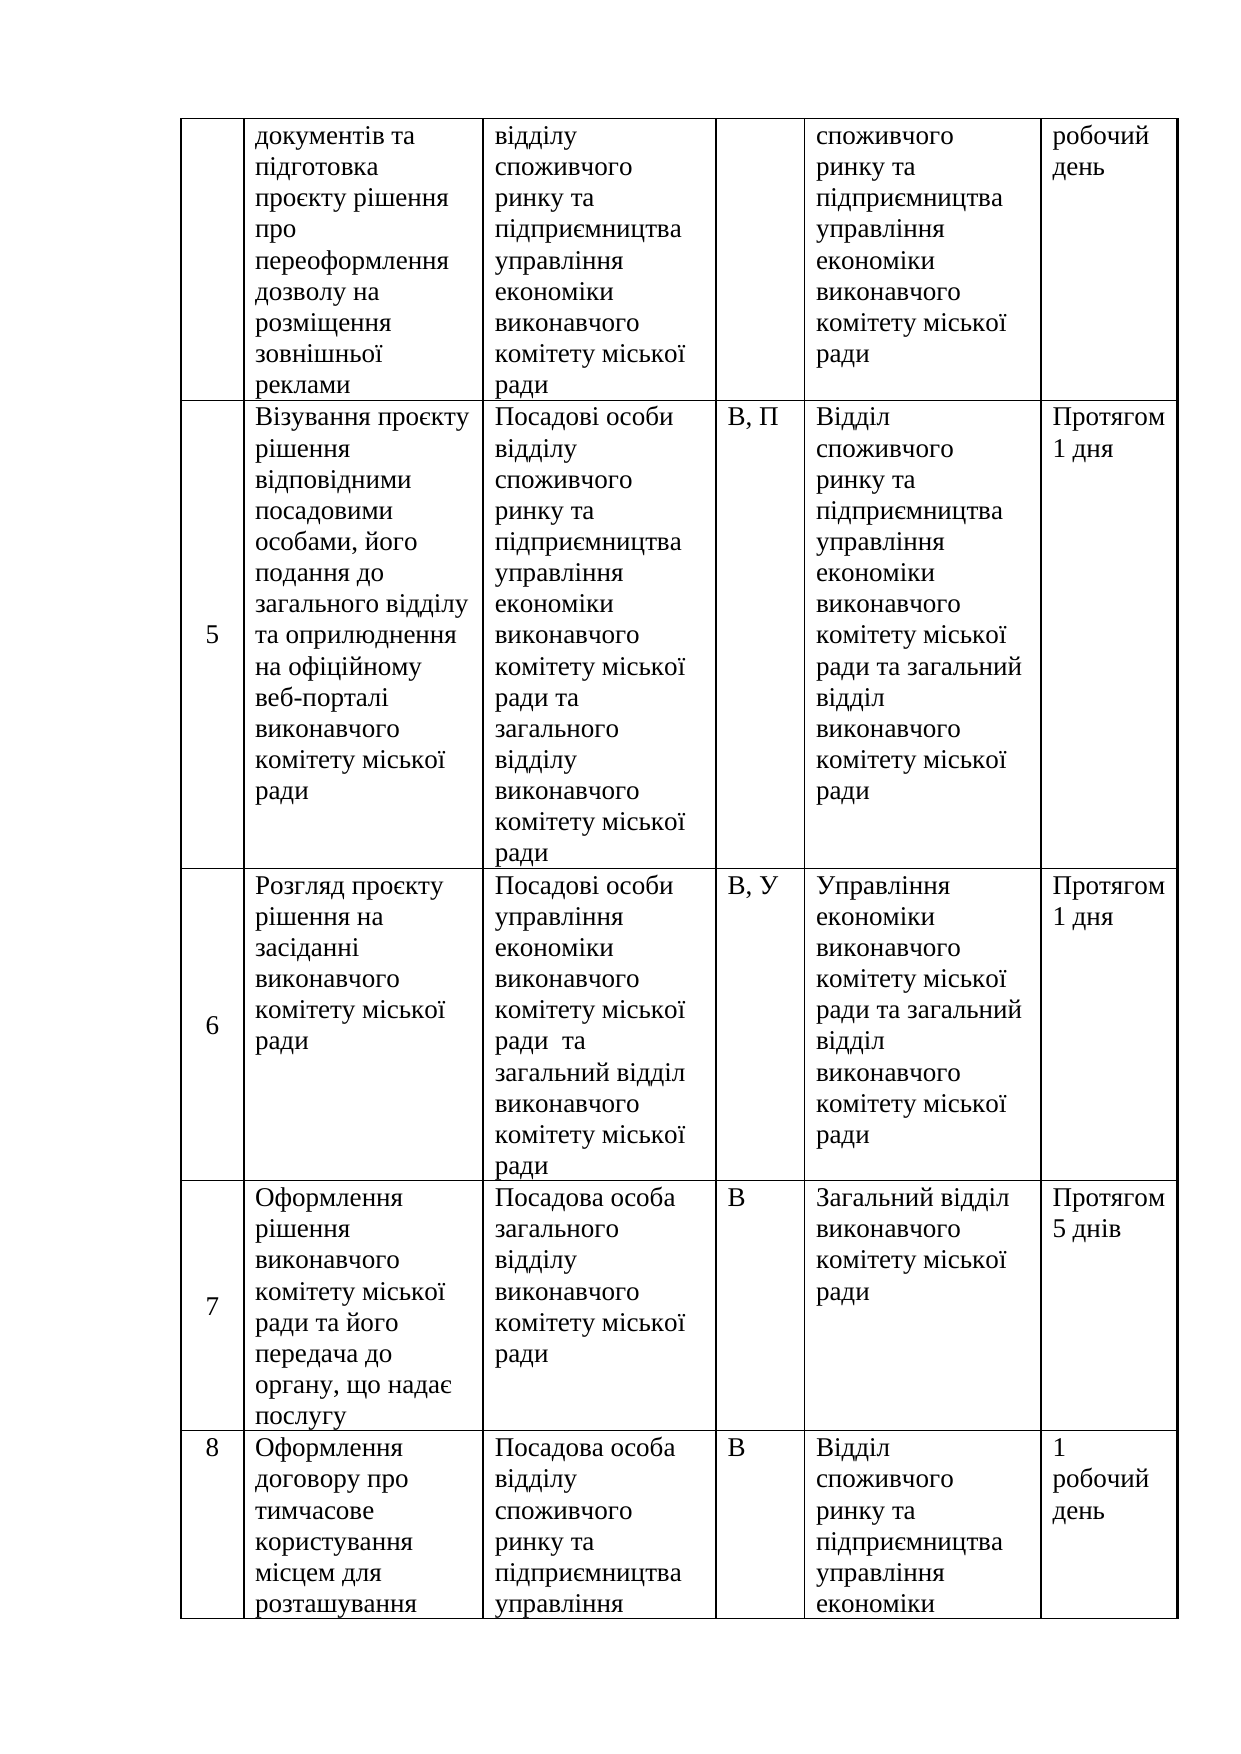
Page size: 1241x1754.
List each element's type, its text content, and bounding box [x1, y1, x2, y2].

table_cell Посадові особи управління економіки виконавчого комітету міської ради та загальний відділ виконавчого комітету міської ради [484, 869, 715, 1180]
table_cell 5 [182, 401, 243, 868]
table_cell В, П [717, 401, 804, 868]
table_cell Протягом 5 днів [1042, 1181, 1176, 1430]
table_cell Візування проєкту рішення відповідними посадовими особами, його подання до загального відділу та оприлюднення на офіційному веб-порталі виконавчого комітету міської ради [245, 401, 482, 868]
table_cell Протягом 1 дня [1042, 401, 1176, 868]
table_cell 7 [182, 1181, 243, 1430]
table_cell 1 робочий день [1042, 1431, 1176, 1618]
table_cell 8 [182, 1431, 243, 1618]
table_cell Посадові особи відділу споживчого ринку та підприємництва управління економіки виконавчого комітету міської ради та загального відділу виконавчого комітету міської ради [484, 401, 715, 868]
table_cell В [717, 119, 804, 399]
table_cell Розгляд проєкту рішення на засіданні виконавчого комітету міської ради [245, 869, 482, 1180]
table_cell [484, 119, 715, 399]
table_cell Протягом 1 дня [1042, 869, 1176, 1180]
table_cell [484, 1431, 715, 1618]
table_cell Посадова особа загального відділу виконавчого комітету міської ради [484, 1181, 715, 1430]
table_cell В, У [717, 869, 804, 1180]
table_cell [245, 119, 482, 399]
table_cell Загальний відділ виконавчого комітету міської ради [805, 1181, 1040, 1430]
table_cell 6 [182, 869, 243, 1180]
table_cell Оформлення рішення виконавчого комітету міської ради та його передача до органу, що надає послугу [245, 1181, 482, 1430]
table_cell Управління економіки виконавчого комітету міської ради та загальний відділ виконавчого комітету міської ради [805, 869, 1040, 1180]
table_cell Відділ споживчого ринку та підприємництва управління економіки виконавчого комітету міської ради та загальний відділ виконавчого комітету міської ради [805, 401, 1040, 868]
table_cell В [717, 1181, 804, 1430]
table_cell 4 [182, 119, 243, 399]
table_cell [245, 1431, 482, 1618]
table_cell В [717, 1431, 804, 1618]
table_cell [805, 1431, 1040, 1618]
table_cell 1 робочий день [1042, 119, 1176, 399]
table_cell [805, 119, 1040, 399]
